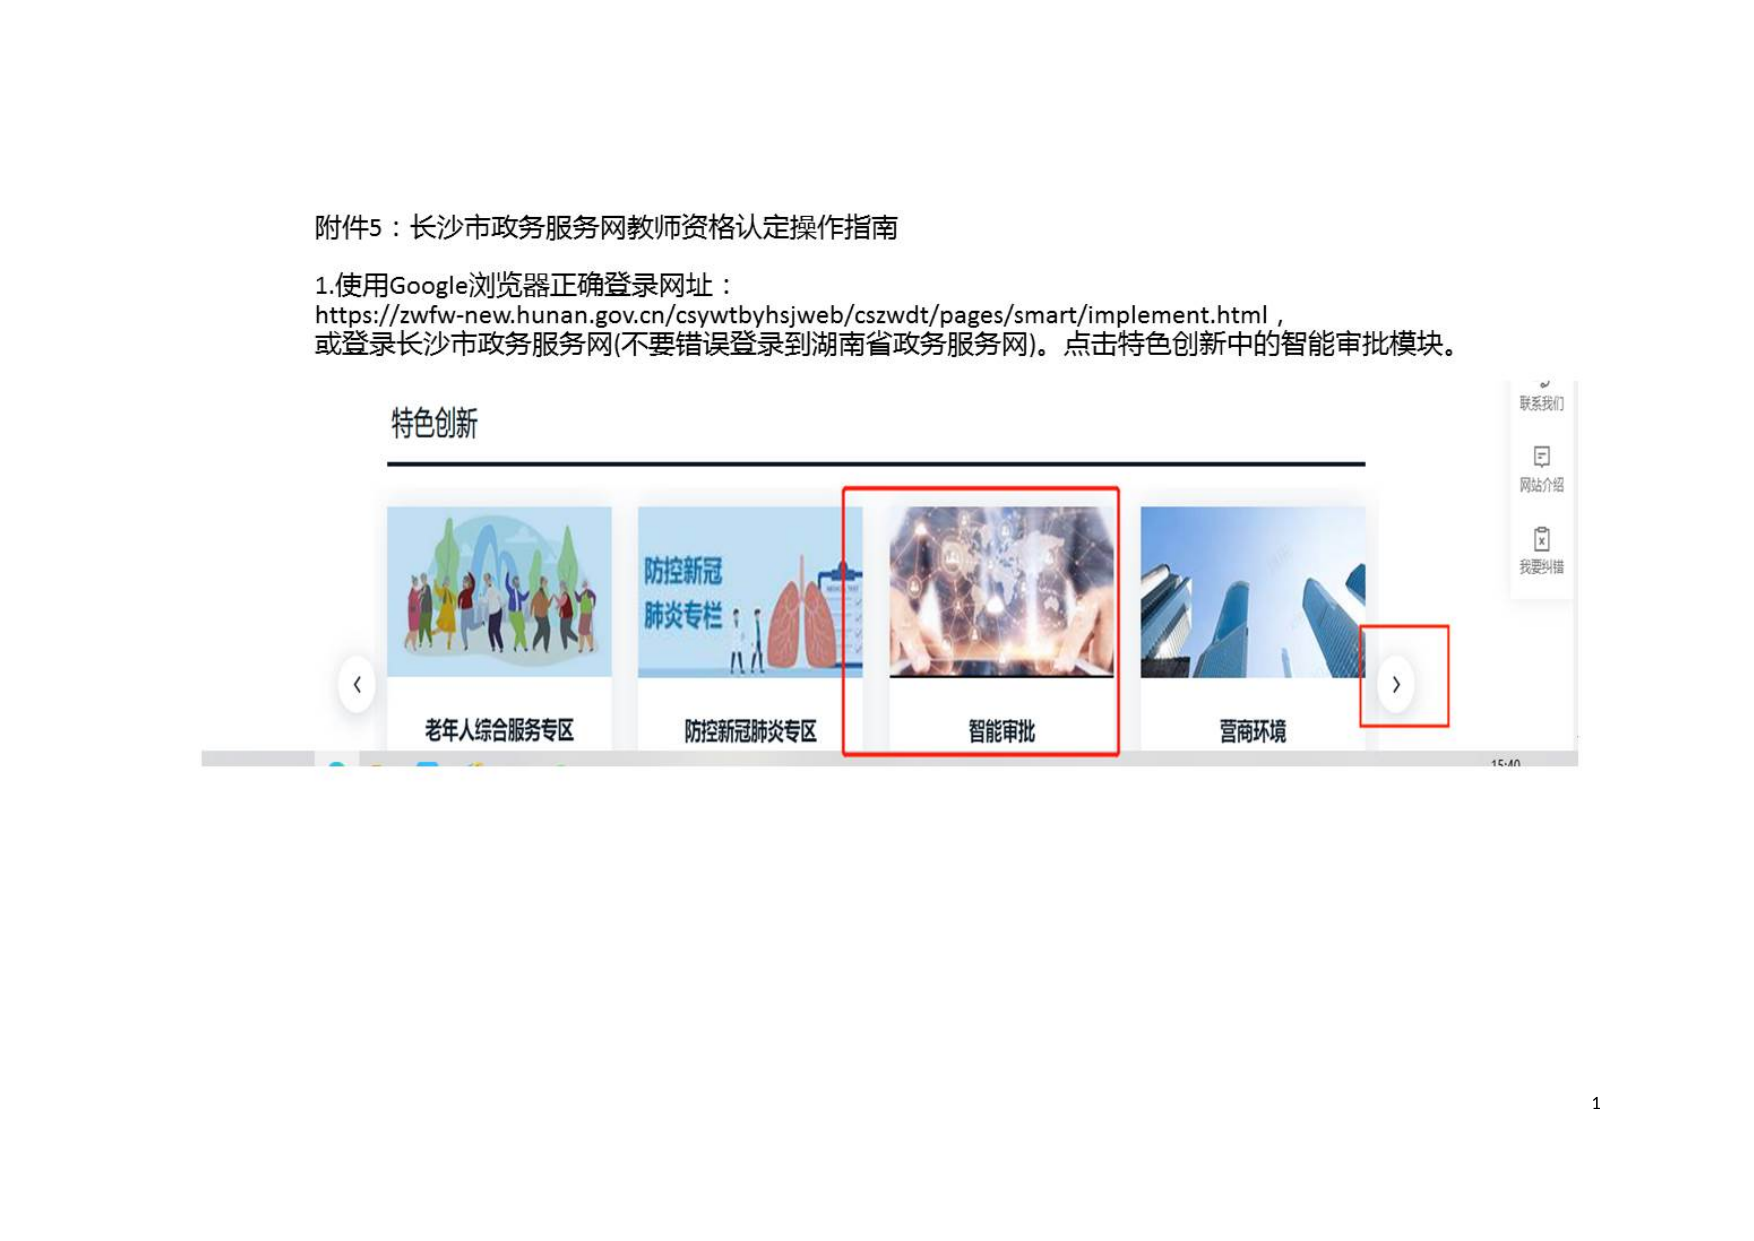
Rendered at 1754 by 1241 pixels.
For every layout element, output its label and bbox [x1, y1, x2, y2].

picture [153, 165, 1601, 979]
